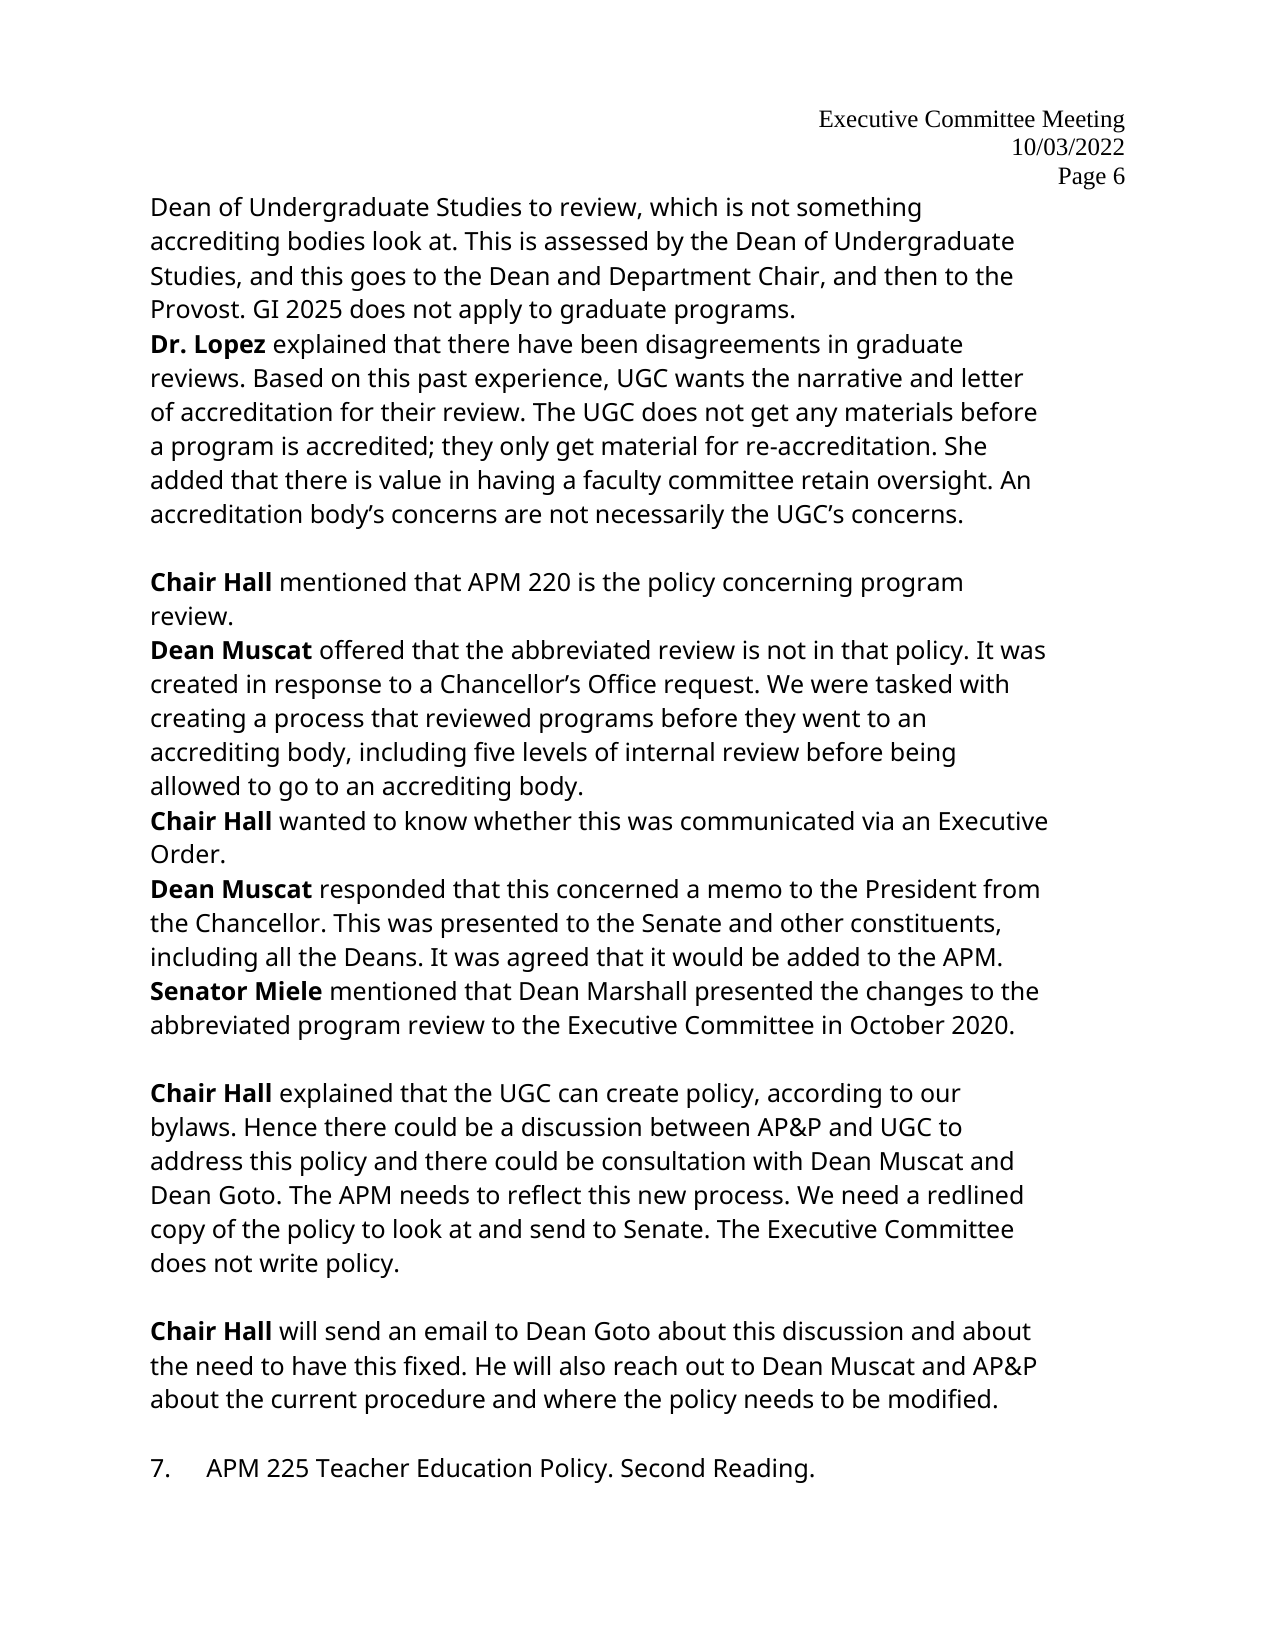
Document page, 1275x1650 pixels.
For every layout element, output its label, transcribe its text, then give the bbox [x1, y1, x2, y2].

text Dr. Lopez explained that there have been disagreements in graduate reviews. Based on this past experience, UGC wants the narrative and letter of accreditation for their review. The UGC does not get any materials before a program is accredited; they only get material for re-accreditation. She added that there is value in having a faculty committee retain oversight. An accreditation body’s concerns are not necessarily the UGC’s concerns. [150, 326, 1050, 531]
text Chair Hall wanted to know whether this was communicated via an Executive Order. [150, 803, 1050, 871]
text Chair Hall will send an email to Dean Goto about this discussion and about the need to have this fixed. He will also reach out to Dean Muscat and AP&P about the current procedure and where the policy needs to be modified. [150, 1314, 1050, 1416]
text Dean Muscat offered that the abbreviated review is not in that policy. It was created in response to a Chancellor’s Office request. We were tasked with creating a process that reviewed programs before they went to an accrediting body, including five levels of internal review before being allowed to go to an accrediting body. [150, 633, 1050, 803]
text Dean Muscat responded that this concerned a memo to the President from the Chancellor. This was presented to the Senate and other constituents, including all the Deans. It was agreed that it would be added to the APM. [150, 871, 1050, 973]
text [150, 190, 1050, 326]
text Chair Hall explained that the UGC can create policy, according to our bylaws. Hence there could be a discussion between AP&P and UGC to address this policy and there could be consultation with Dean Muscat and Dean Goto. The APM needs to reflect this new process. We need a redlined copy of the policy to look at and send to Senate. The Executive Committee does not write policy. [150, 1076, 1050, 1280]
text Chair Hall mentioned that APM 220 is the policy concerning program review. [150, 565, 1050, 633]
text Senator Miele mentioned that Dean Marshall presented the changes to the abbreviated program review to the Executive Committee in October 2020. [150, 973, 1050, 1042]
list APM 225 Teacher Education Policy. Second Reading. [150, 1450, 1050, 1484]
